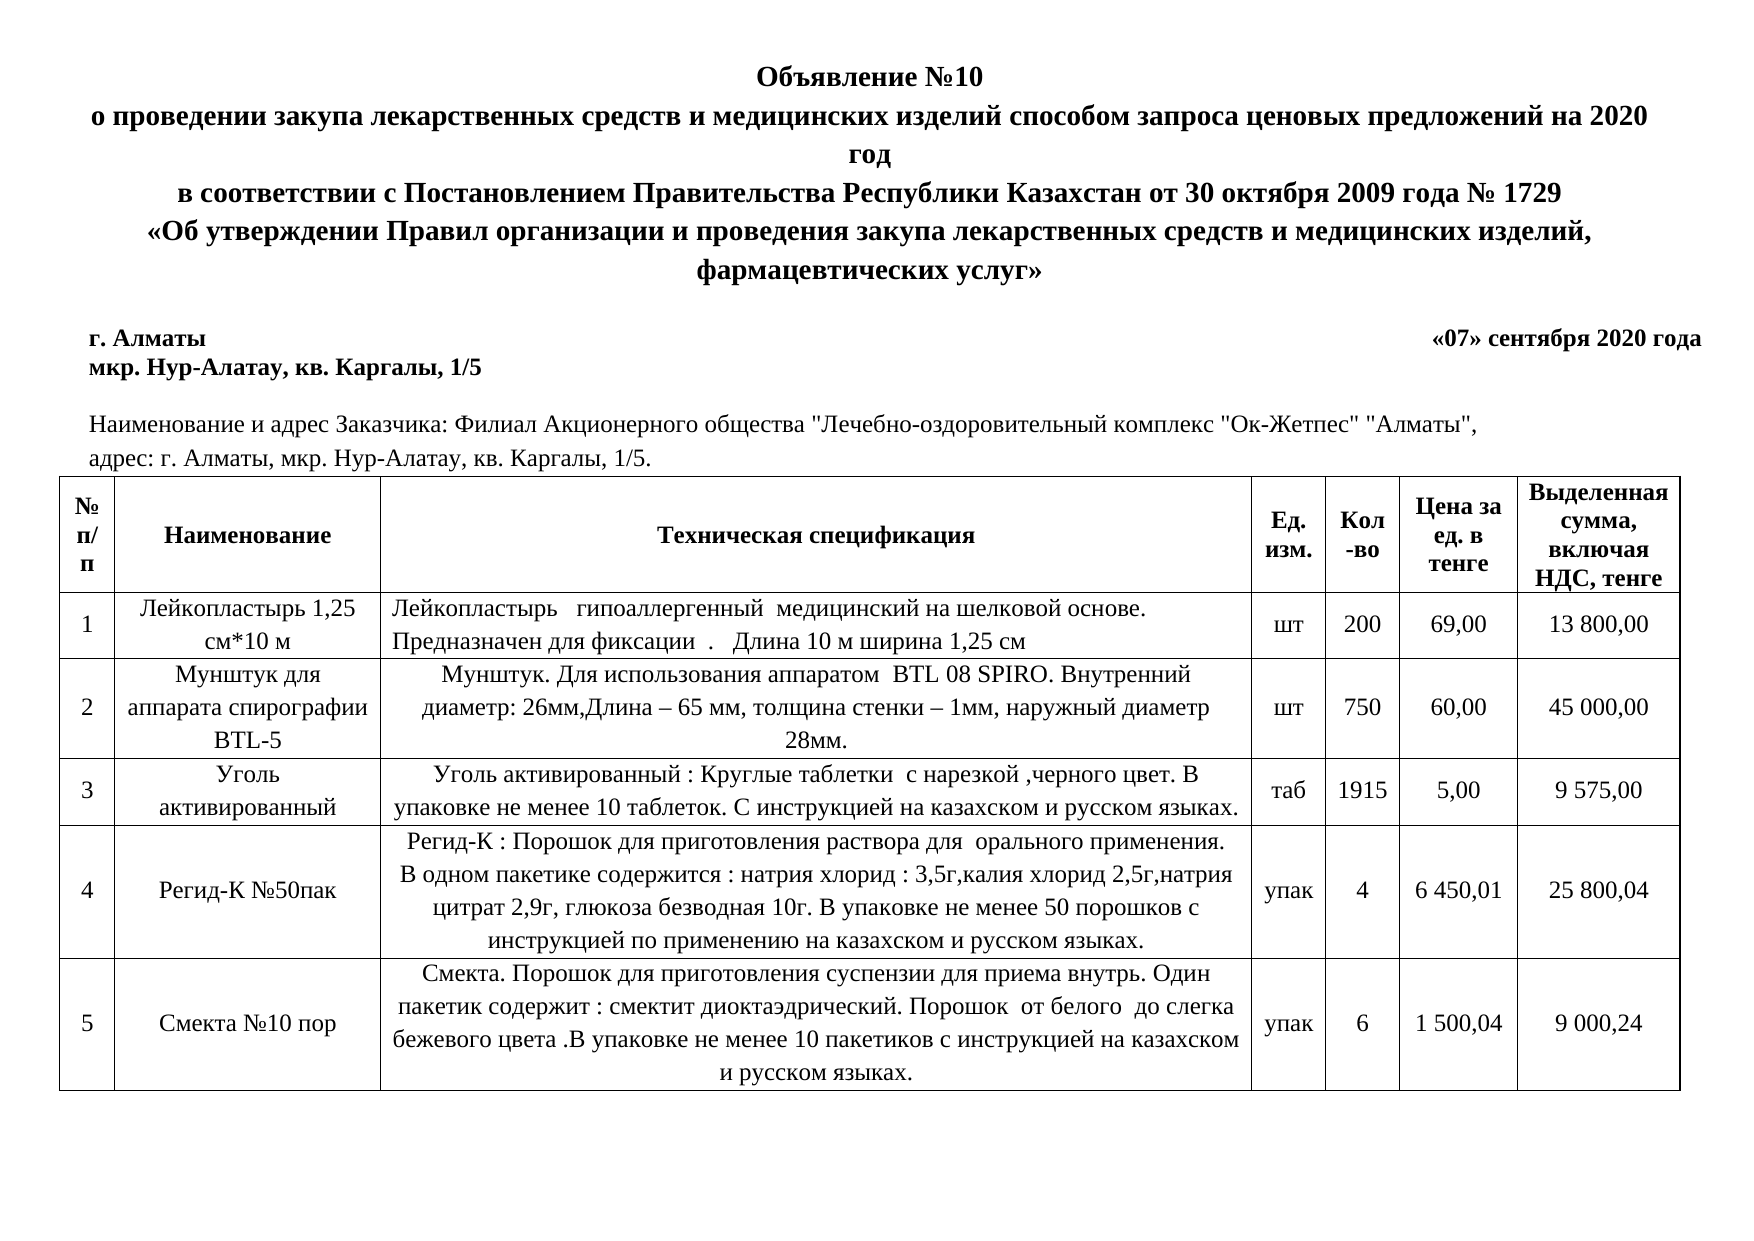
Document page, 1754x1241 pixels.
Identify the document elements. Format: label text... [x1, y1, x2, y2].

table_cell 1 [60, 593, 114, 658]
table_cell 5,00 [1400, 759, 1517, 825]
table_cell упак [1252, 959, 1325, 1090]
table_cell Уголь активированный : Круглые таблетки с нарезкой ,черного цвет. В упаковке не менее 10 таблеток. С инструкцией на казахском и русском языках. [381, 759, 1251, 825]
table_header Наименование [115, 477, 380, 592]
text о проведении закупа лекарственных средств и медицинских изделий способом запроса ценовых предложений на 2020 год [89, 98, 1651, 170]
table_cell 25 800,04 [1518, 826, 1679, 957]
table_header «07» сентября 2020 года [901, 323, 1713, 381]
table_cell 750 [1326, 659, 1399, 758]
table_cell 4 [1326, 826, 1399, 957]
table_header Техническая спецификация [381, 477, 1251, 592]
table_cell 13 800,00 [1518, 593, 1679, 658]
table_cell 3 [60, 759, 114, 825]
text адрес: г. Алматы, мкр. Нур-Алатау, кв. Каргалы, 1/5. [89, 443, 1651, 471]
table_cell 1915 [1326, 759, 1399, 825]
table_header Кол-во [1326, 477, 1399, 592]
table_cell 2 [60, 659, 114, 758]
table_cell 6 [1326, 959, 1399, 1090]
text в соответствии с Постановлением Правительства Республики Казахстан от 30 октября 2009 года № 1729 [89, 175, 1651, 208]
table_cell 45 000,00 [1518, 659, 1679, 758]
table_header № п/п [60, 477, 114, 592]
table_cell шт [1252, 593, 1325, 658]
table_cell Регид-К №50пак [115, 826, 380, 957]
table_header Цена за ед. в тенге [1400, 477, 1517, 592]
table_cell Смекта №10 пор [115, 959, 380, 1090]
table_cell Мунштук. Для использования аппаратом BTL 08 SPIRO. Внутренний диаметр: 26мм,Длина – 65 мм, толщина стенки – 1мм, наружный диаметр 28мм. [381, 659, 1251, 758]
table_header Выделенная сумма, включая НДС, тенге [1518, 477, 1679, 592]
table_cell таб [1252, 759, 1325, 825]
table_header г. Алматы мкр. Нур-Алатау, кв. Каргалы, 1/5 [78, 323, 901, 381]
table_cell Мунштук для аппарата спирографии BTL-5 [115, 659, 380, 758]
table_cell 5 [60, 959, 114, 1090]
table_cell 6 450,01 [1400, 826, 1517, 957]
table_cell 200 [1326, 593, 1399, 658]
table_cell 9 000,24 [1518, 959, 1679, 1090]
table_cell Уголь активированный [115, 759, 380, 825]
table_header Ед. изм. [1252, 477, 1325, 592]
text Наименование и адрес Заказчика: Филиал Акционерного общества "Лечебно-оздоровительный комплекс "Ок-Жетпес" "Алматы", [89, 409, 1651, 438]
text Объявление №10 [89, 59, 1651, 93]
table_cell упак [1252, 826, 1325, 957]
table_cell Лейкопластырь гипоаллергенный медицинский на шелковой основе. Предназначен для фиксации . Длина 10 м ширина 1,25 см [381, 593, 1251, 658]
table_cell 69,00 [1400, 593, 1517, 658]
table_cell шт [1252, 659, 1325, 758]
table_cell 1 500,04 [1400, 959, 1517, 1090]
table_cell Смекта. Порошок для приготовления суспензии для приема внутрь. Один пакетик содержит : смектит диоктаэдрический. Порошок от белого до слегка бежевого цвета .В упаковке не менее 10 пакетиков с инструкцией на казахском и русском языках. [381, 959, 1251, 1090]
text «Об утверждении Правил организации и проведения закупа лекарственных средств и медицинских изделий, фармацевтических услуг» [89, 213, 1651, 285]
table_cell Регид-К : Порошок для приготовления раствора для орального применения. В одном пакетике содержится : натрия хлорид : 3,5г,калия хлорид 2,5г,натрия цитрат 2,9г, глюкоза безводная 10г. В упаковке не менее 50 порошков с инструкцией по применению на казахском и русском языках. [381, 826, 1251, 957]
table_cell Лейкопластырь 1,25 см*10 м [115, 593, 380, 658]
table_cell 9 575,00 [1518, 759, 1679, 825]
table_cell 60,00 [1400, 659, 1517, 758]
table_cell 4 [60, 826, 114, 957]
